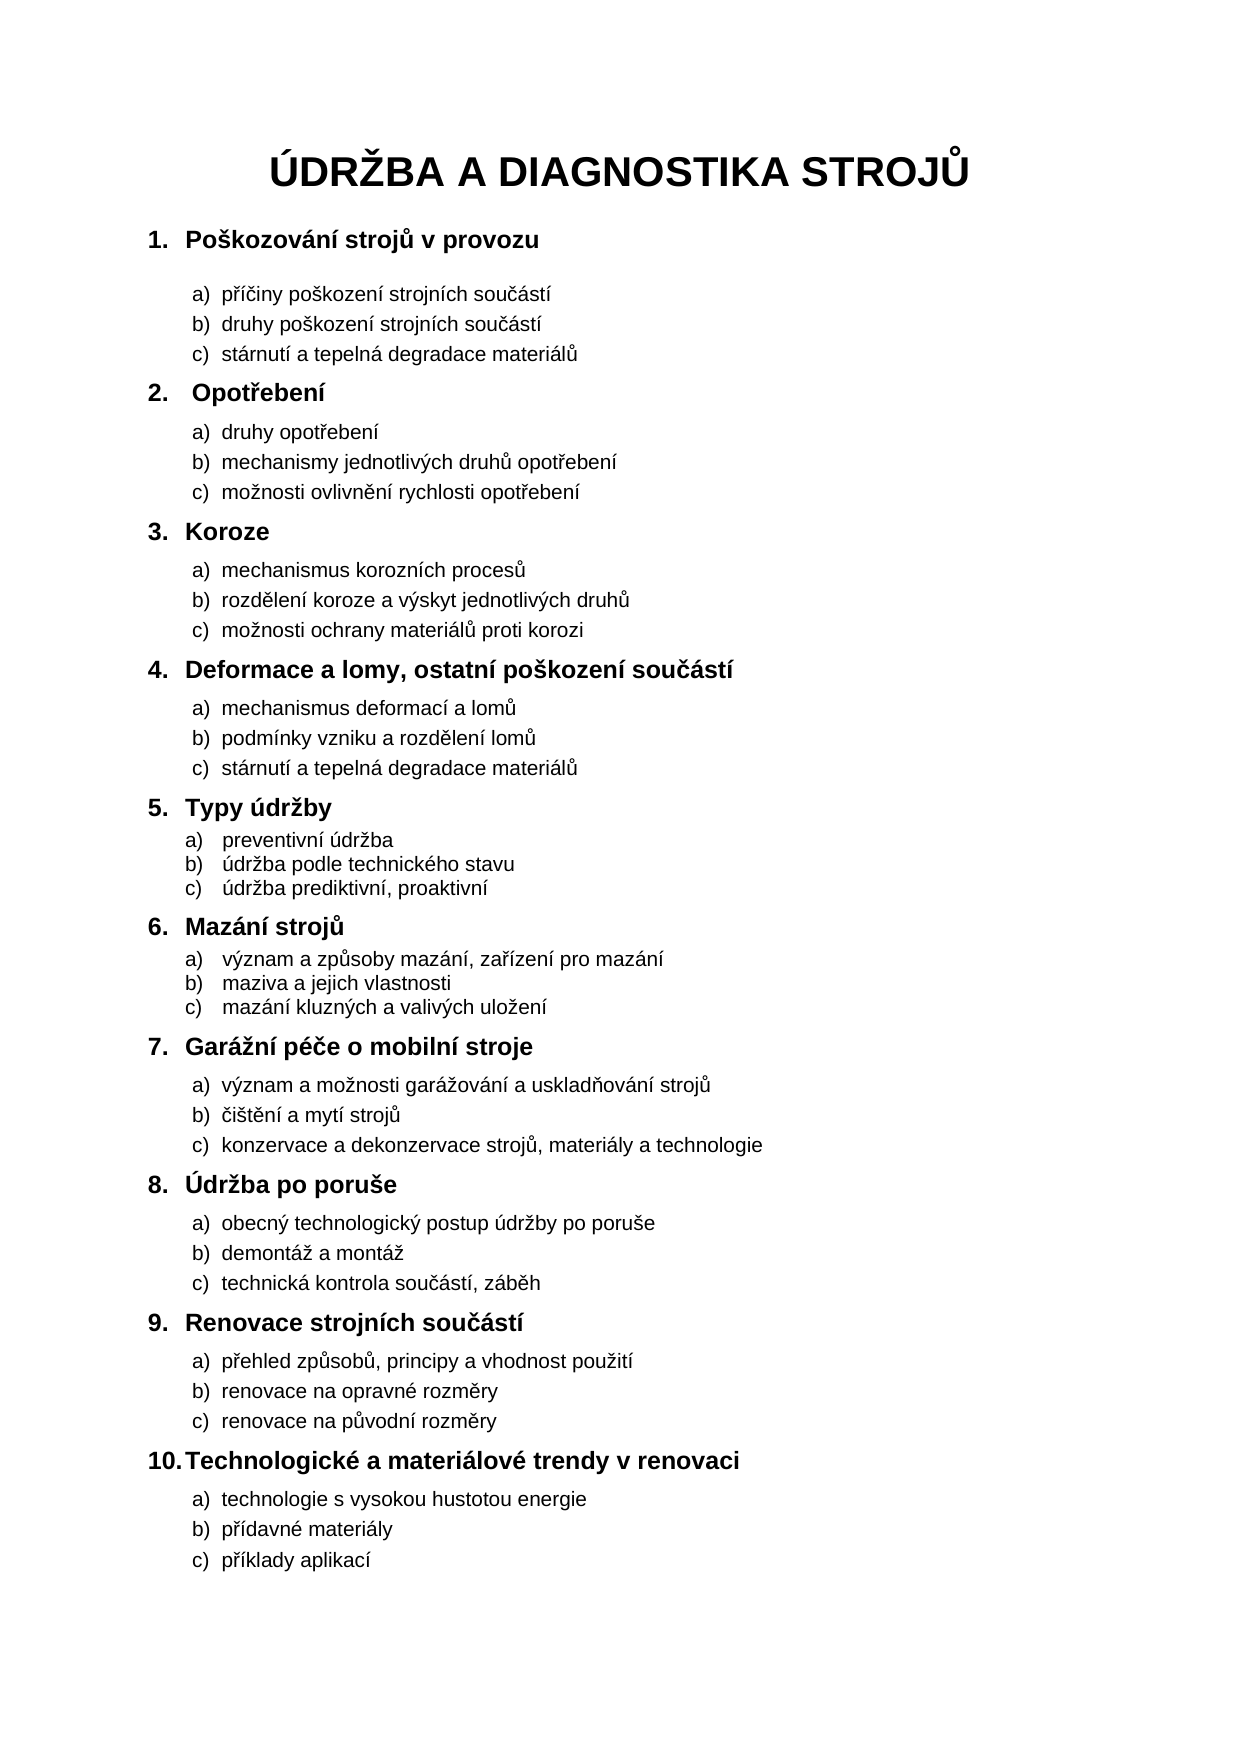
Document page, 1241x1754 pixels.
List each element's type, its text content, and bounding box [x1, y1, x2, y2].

list údržba prediktivní, proaktivní [185, 876, 1093, 899]
text renovace na opravné rozměry [192, 1379, 1093, 1403]
list Poškozování strojů v provozu [148, 225, 1093, 253]
text mechanismus korozních procesů [192, 558, 1093, 582]
text demontáž a montáž [192, 1241, 1093, 1265]
text význam a možnosti garážování a uskladňování strojů [192, 1073, 1093, 1097]
text obecný technologický postup údržby po poruše [192, 1211, 1093, 1235]
list mazání kluzných a valivých uložení [185, 995, 1093, 1019]
text příklady aplikací [192, 1547, 1093, 1571]
text možnosti ovlivnění rychlosti opotřebení [192, 480, 1093, 504]
text technologie s vysokou hustotou energie [192, 1487, 1093, 1511]
text mechanismus deformací a lomů [192, 696, 1093, 720]
text Opotřebení [148, 378, 1093, 407]
list údržba podle technického stavu [185, 852, 1093, 876]
text druhy opotřebení [192, 419, 1093, 443]
text Deformace a lomy, ostatní poškození součástí [148, 654, 1093, 683]
text ÚDRŽBA A DIAGNOSTIKA STROJŮ [148, 148, 1093, 196]
text konzervace a dekonzervace strojů, materiály a technologie [192, 1133, 1093, 1157]
text Technologické a materiálové trendy v renovaci [148, 1446, 1093, 1474]
text stárnutí a tepelná degradace materiálů [192, 756, 1093, 780]
text mechanismy jednotlivých druhů opotřebení [192, 450, 1093, 474]
list význam a způsoby mazání, zařízení pro mazání [185, 947, 1093, 971]
text příčiny poškození strojních součástí [192, 281, 1093, 305]
list Mazání strojů [148, 912, 1093, 941]
text Údržba po poruše [148, 1169, 1093, 1198]
text Garážní péče o mobilní stroje [148, 1031, 1093, 1060]
text čištění a mytí strojů [192, 1103, 1093, 1127]
text Renovace strojních součástí [148, 1308, 1093, 1336]
list maziva a jejich vlastnosti [185, 971, 1093, 995]
text přehled způsobů, principy a vhodnost použití [192, 1349, 1093, 1373]
text renovace na původní rozměry [192, 1409, 1093, 1433]
list Typy údržby [148, 793, 1093, 821]
text Koroze [148, 516, 1093, 545]
text podmínky vzniku a rozdělení lomů [192, 726, 1093, 750]
list preventivní údržba [185, 828, 1093, 852]
text rozdělení koroze a výskyt jednotlivých druhů [192, 588, 1093, 612]
text stárnutí a tepelná degradace materiálů [192, 342, 1093, 366]
text technická kontrola součástí, záběh [192, 1271, 1093, 1295]
text možnosti ochrany materiálů proti korozi [192, 618, 1093, 642]
text přídavné materiály [192, 1517, 1093, 1541]
text druhy poškození strojních součástí [192, 312, 1093, 336]
